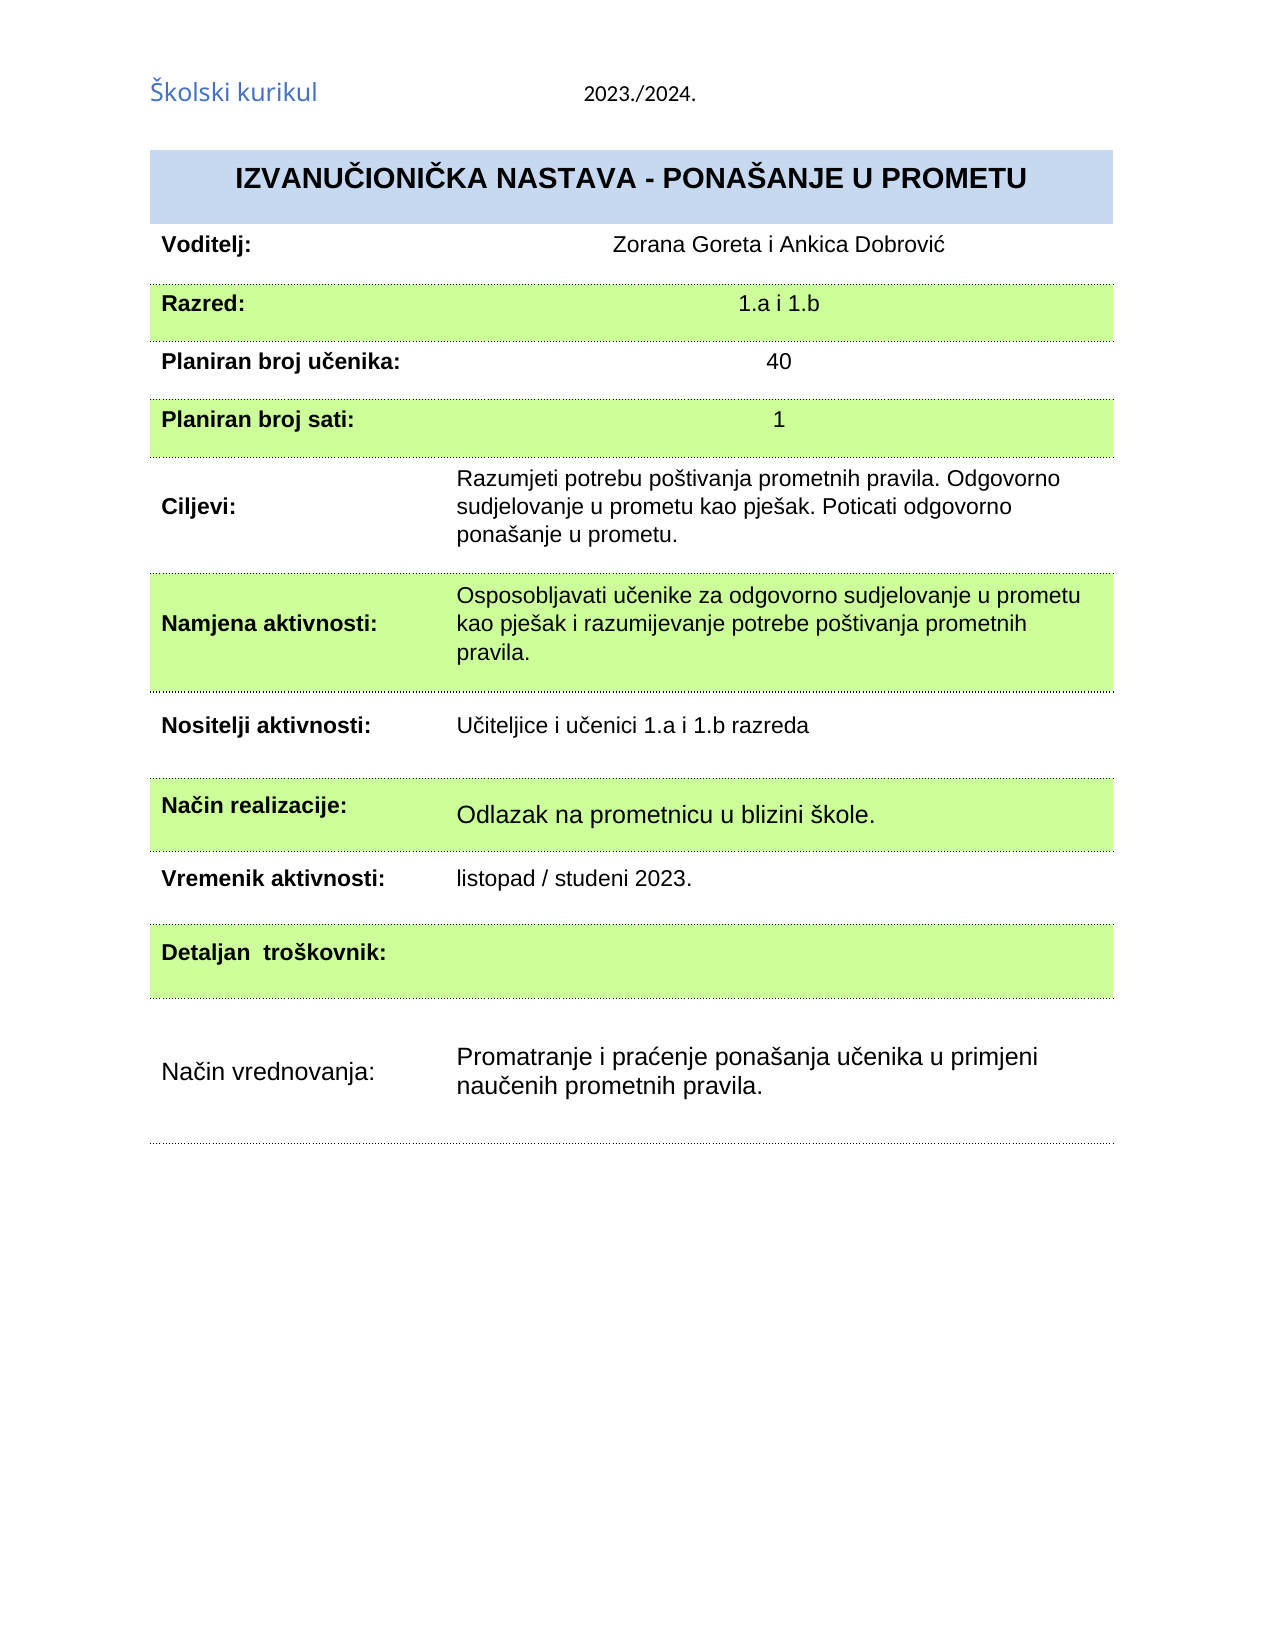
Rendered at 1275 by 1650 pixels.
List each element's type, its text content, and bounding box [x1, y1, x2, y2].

table_cell Učiteljice i učenici 1.a i 1.b razreda [445, 691, 1113, 778]
table_cell Razumjeti potrebu poštivanja prometnih pravila. Odgovorno sudjelovanje u prometu kao pješak. Poticati odgovorno ponašanje u prometu. [445, 457, 1113, 573]
table_cell Detaljan troškovnik: [150, 924, 445, 998]
table_cell 40 [445, 341, 1113, 399]
table_cell Promatranje i praćenje ponašanja učenika u primjeni naučenih prometnih pravila. [445, 998, 1113, 1143]
table_cell Vremenik aktivnosti: [150, 851, 445, 924]
table_cell listopad / studeni 2023. [445, 851, 1113, 924]
table_cell Voditelj: [150, 224, 445, 284]
table_cell Planiran broj sati: [150, 399, 445, 457]
table_cell Nositelji aktivnosti: [150, 691, 445, 778]
table_header IZVANUČIONIČKA NASTAVA - PONAŠANJE U PROMETU [150, 150, 1113, 224]
table_cell Odlazak na prometnicu u blizini škole. [445, 778, 1113, 851]
table_cell Namjena aktivnosti: [150, 573, 445, 691]
table_cell 1.a i 1.b [445, 284, 1113, 341]
table_cell Ciljevi: [150, 457, 445, 573]
table_cell Planiran broj učenika: [150, 341, 445, 399]
table_cell Način vrednovanja: [150, 998, 445, 1143]
table_cell Razred: [150, 284, 445, 341]
table_cell Osposobljavati učenike za odgovorno sudjelovanje u prometu kao pješak i razumijevanje potrebe poštivanja prometnih pravila. [445, 573, 1113, 691]
table_cell 1 [445, 399, 1113, 457]
table_cell Zorana Goreta i Ankica Dobrović [445, 224, 1113, 284]
table_cell Način realizacije: [150, 778, 445, 851]
table_cell [445, 924, 1113, 998]
